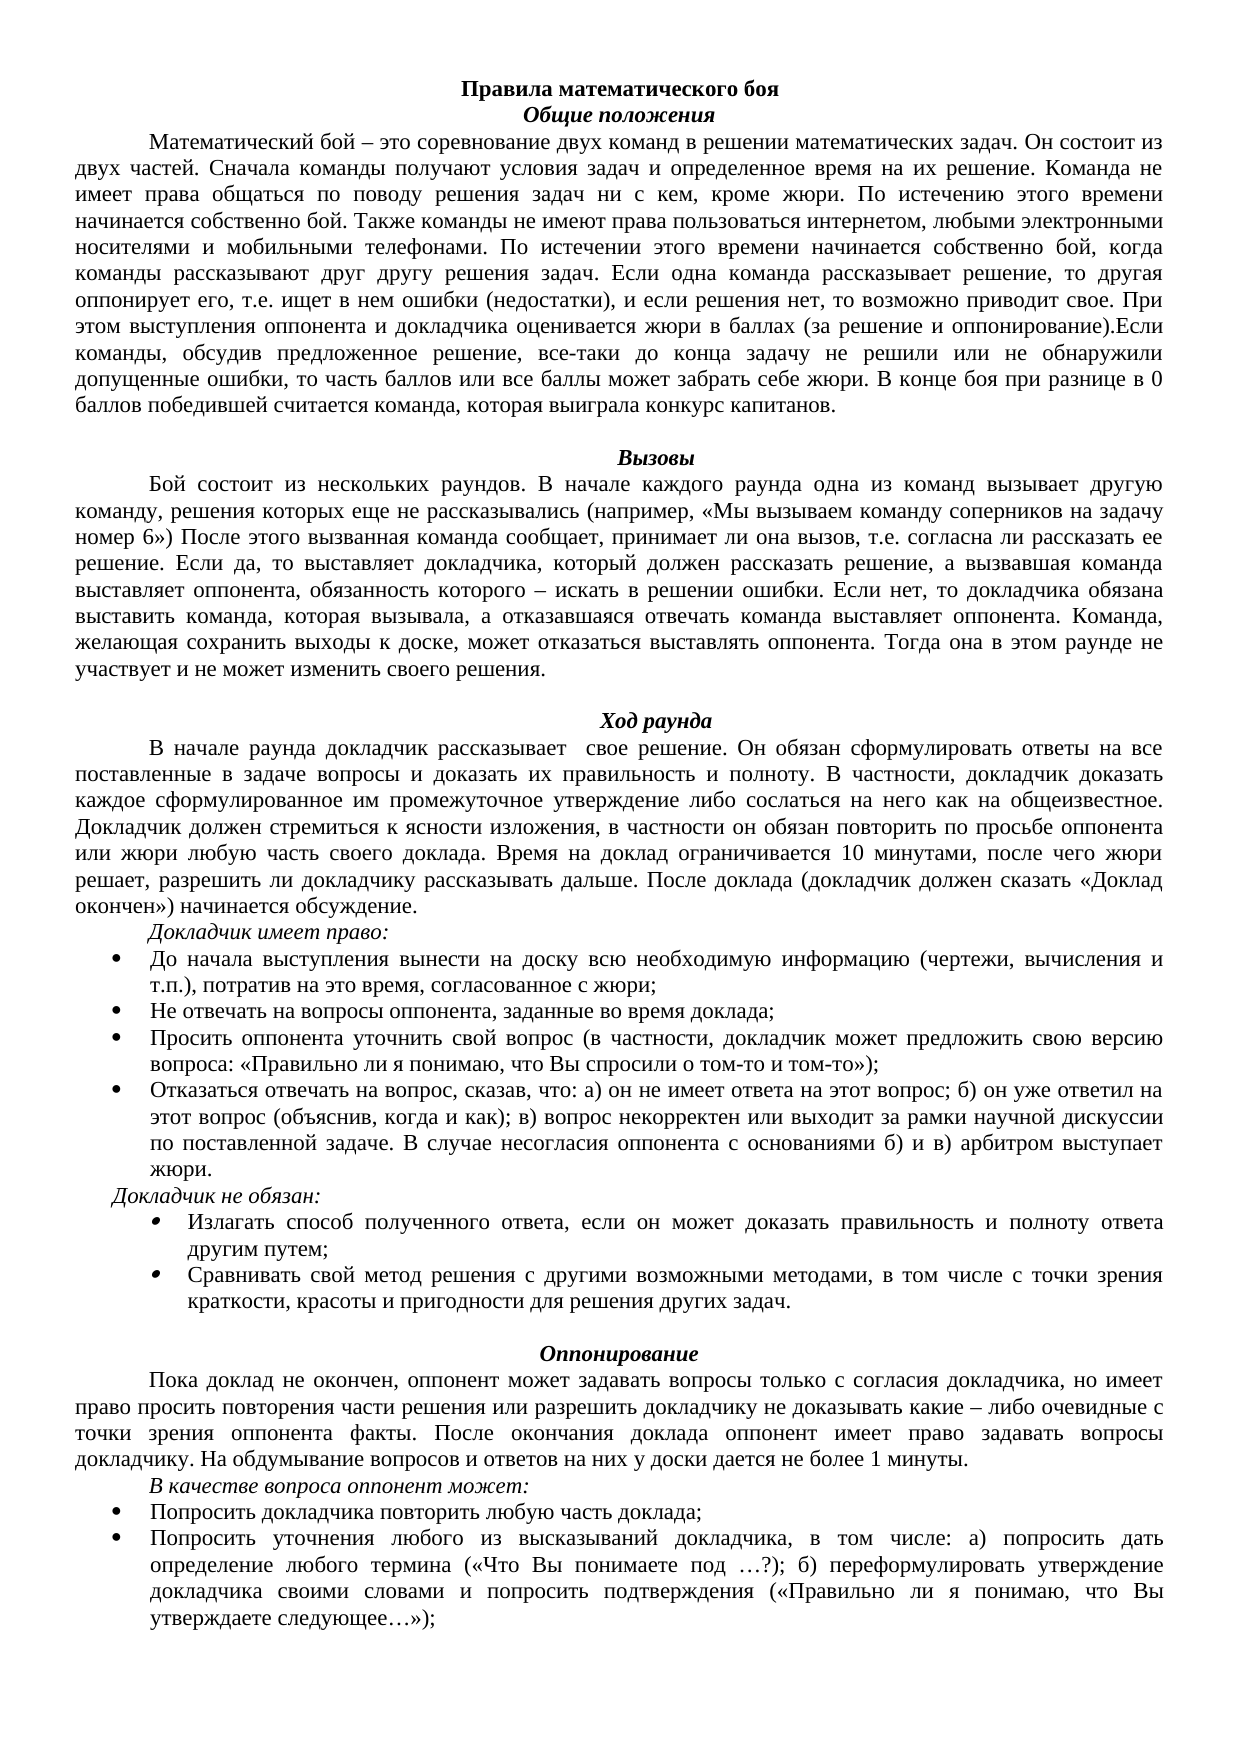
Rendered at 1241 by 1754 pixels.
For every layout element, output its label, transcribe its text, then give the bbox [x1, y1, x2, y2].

text Бой состоит из нескольких раундов. В начале каждого раунда одна из команд вызывает другую команду, решения которых еще не рассказывались (например, «Мы вызываем команду соперников на задачу номер 6») После этого вызванная команда сообщает, принимает ли она вызов, т.е. согласна ли рассказать ее решение. Если да, то выставляет докладчика, который должен рассказать решение, а вызвавшая команда выставляет оппонента, обязанность которого – искать в решении ошибки. Если нет, то докладчика обязана выставить команда, которая вызывала, а отказавшаяся отвечать команда выставляет оппонента. Команда, желающая сохранить выходы к доске, может отказаться выставлять оппонента. Тогда она в этом раунде не участвует и не может изменить своего решения. [75, 470, 1165, 681]
text Ход раунда [75, 707, 1165, 734]
text В начале раунда докладчик рассказывает свое решение. Он обязан сформулировать ответы на все поставленные в задаче вопросы и доказать их правильность и полноту. В частности, докладчик доказать каждое сформулированное им промежуточное утверждение либо сослаться на него как на общеизвестное. Докладчик должен стремиться к ясности изложения, в частности он обязан повторить по просьбе оппонента или жюри любую часть своего доклада. Время на доклад ограничивается 10 минутами, после чего жюри решает, разрешить ли докладчику рассказывать дальше. После доклада (докладчик должен сказать «Доклад окончен») начинается обсуждение. [75, 734, 1165, 918]
text Вызовы [75, 444, 1165, 470]
list Просить оппонента уточнить свой вопрос (в частности, докладчик может предложить свою версию вопроса: «Правильно ли я понимаю, что Вы спросили о том-то и том-то»); [112, 1024, 1165, 1076]
list Попросить уточнения любого из высказываний докладчика, в том числе: а) попросить дать определение любого термина («Что Вы понимаете под …?); б) переформулировать утверждение докладчика своими словами и попросить подтверждения («Правильно ли я понимаю, что Вы утверждаете следующее…»); [112, 1524, 1165, 1630]
list Излагать способ полученного ответа, если он может доказать правильность и полноту ответа другим путем; [150, 1208, 1165, 1261]
list Отказаться отвечать на вопрос, сказав, что: а) он не имеет ответа на этот вопрос; б) он уже ответил на этот вопрос (объяснив, когда и как); в) вопрос некорректен или выходит за рамки научной дискуссии по поставленной задаче. В случае несогласия оппонента с основаниями б) и в) арбитром выступает жюри. [112, 1076, 1165, 1182]
text Правила математического боя [75, 75, 1165, 101]
text В качестве вопроса оппонент может: [75, 1472, 1165, 1498]
text Докладчик не обязан: [112, 1182, 1165, 1208]
list Не отвечать на вопросы оппонента, заданные во время доклада; [112, 997, 1165, 1024]
text Докладчик имеет право: [75, 918, 1165, 945]
list Сравнивать свой метод решения с другими возможными методами, в том числе с точки зрения краткости, красоты и пригодности для решения других задач. [150, 1261, 1165, 1314]
list Попросить докладчика повторить любую часть доклада; [112, 1498, 1165, 1524]
text Общие положения [75, 101, 1165, 128]
text Пока доклад не окончен, оппонент может задавать вопросы только с согласия докладчика, но имеет право просить повторения части решения или разрешить докладчику не доказывать какие – либо очевидные с точки зрения оппонента факты. После окончания доклада оппонент имеет право задавать вопросы докладчику. На обдумывание вопросов и ответов на них у доски дается не более 1 минуты. [75, 1366, 1165, 1472]
list До начала выступления вынести на доску всю необходимую информацию (чертежи, вычисления и т.п.), потратив на это время, согласованное с жюри; [112, 945, 1165, 997]
text Оппонирование [75, 1340, 1165, 1366]
text Математический бой – это соревнование двух команд в решении математических задач. Он состоит из двух частей. Сначала команды получают условия задач и определенное время на их решение. Команда не имеет права общаться по поводу решения задач ни с кем, кроме жюри. По истечению этого времени начинается собственно бой. Также команды не имеют права пользоваться интернетом, любыми электронными носителями и мобильными телефонами. По истечении этого времени начинается собственно бой, когда команды рассказывают друг другу решения задач. Если одна команда рассказывает решение, то другая оппонирует его, т.е. ищет в нем ошибки (недостатки), и если решения нет, то возможно приводит свое. При этом выступления оппонента и докладчика оценивается жюри в баллах (за решение и оппонирование).Если команды, обсудив предложенное решение, все-таки до конца задачу не решили или не обнаружили допущенные ошибки, то часть баллов или все баллы может забрать себе жюри. В конце боя при разнице в 0 баллов победившей считается команда, которая выиграла конкурс капитанов. [75, 128, 1165, 418]
